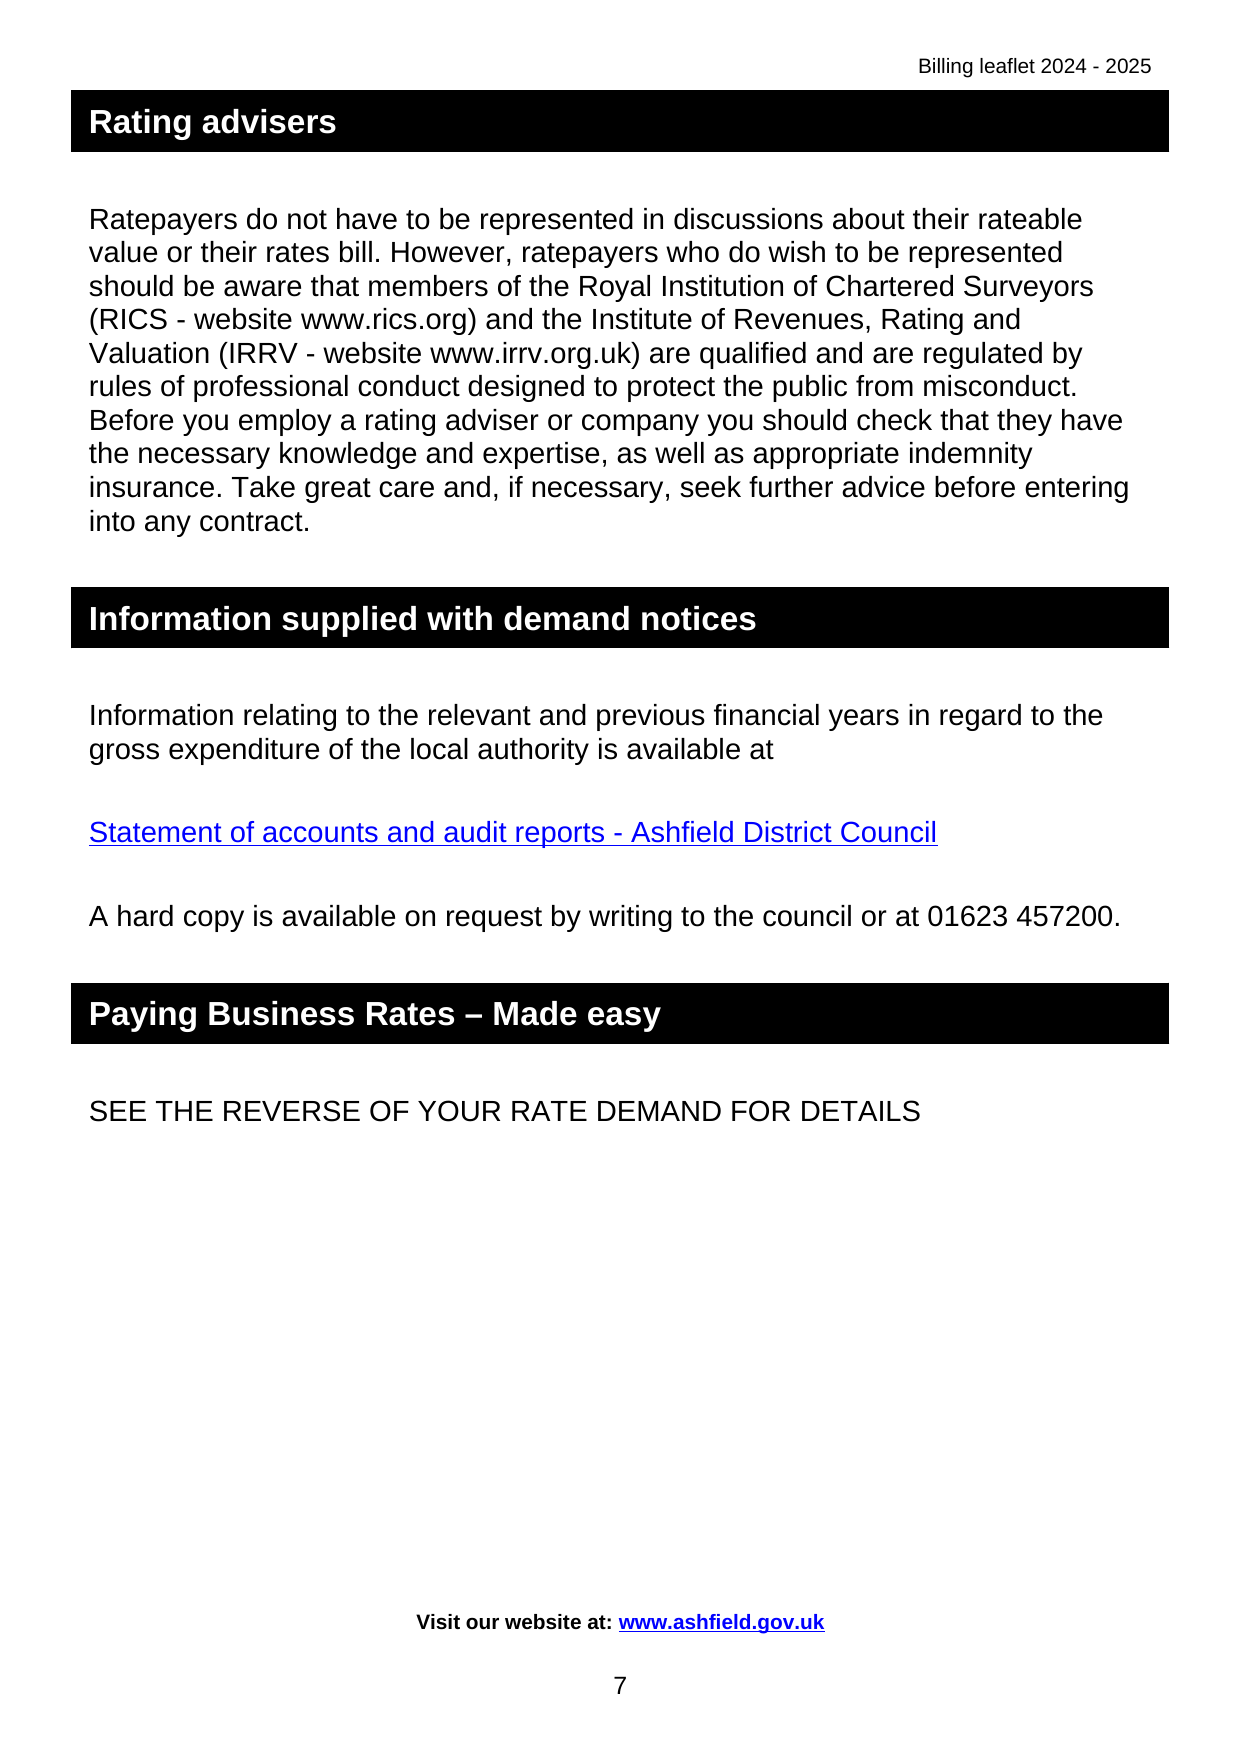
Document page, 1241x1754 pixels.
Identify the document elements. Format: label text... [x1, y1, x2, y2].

text Statement of accounts and audit reports - Ashfield District Council [89, 816, 1152, 849]
text SEE THE REVERSE OF YOUR RATE DEMAND FOR DETAILS [89, 1094, 1152, 1127]
subtitle Rating advisers [80, 100, 1160, 142]
text A hard copy is available on request by writing to the council or at 01623 457200. [89, 899, 1152, 933]
text Ratepayers do not have to be represented in discussions about their rateable value or their rates bill. However, ratepayers who do wish to be represented should be aware that members of the Royal Institution of Chartered Surveyors (RICS - website www.rics.org) and the Institute of Revenues, Rating and Valuation (IRRV - website www.irrv.org.uk) are qualified and are regulated by rules of professional conduct designed to protect the public from misconduct. Before you employ a rating adviser or company you should check that they have the necessary knowledge and expertise, as well as appropriate indemnity insurance. Take great care and, if necessary, seek further advice before entering into any contract. [89, 202, 1152, 537]
subtitle Paying Business Rates – Made easy [80, 992, 1160, 1034]
subtitle Information supplied with demand notices [80, 596, 1160, 639]
text Information relating to the relevant and previous financial years in regard to the gross expenditure of the local authority is available at [89, 698, 1152, 766]
